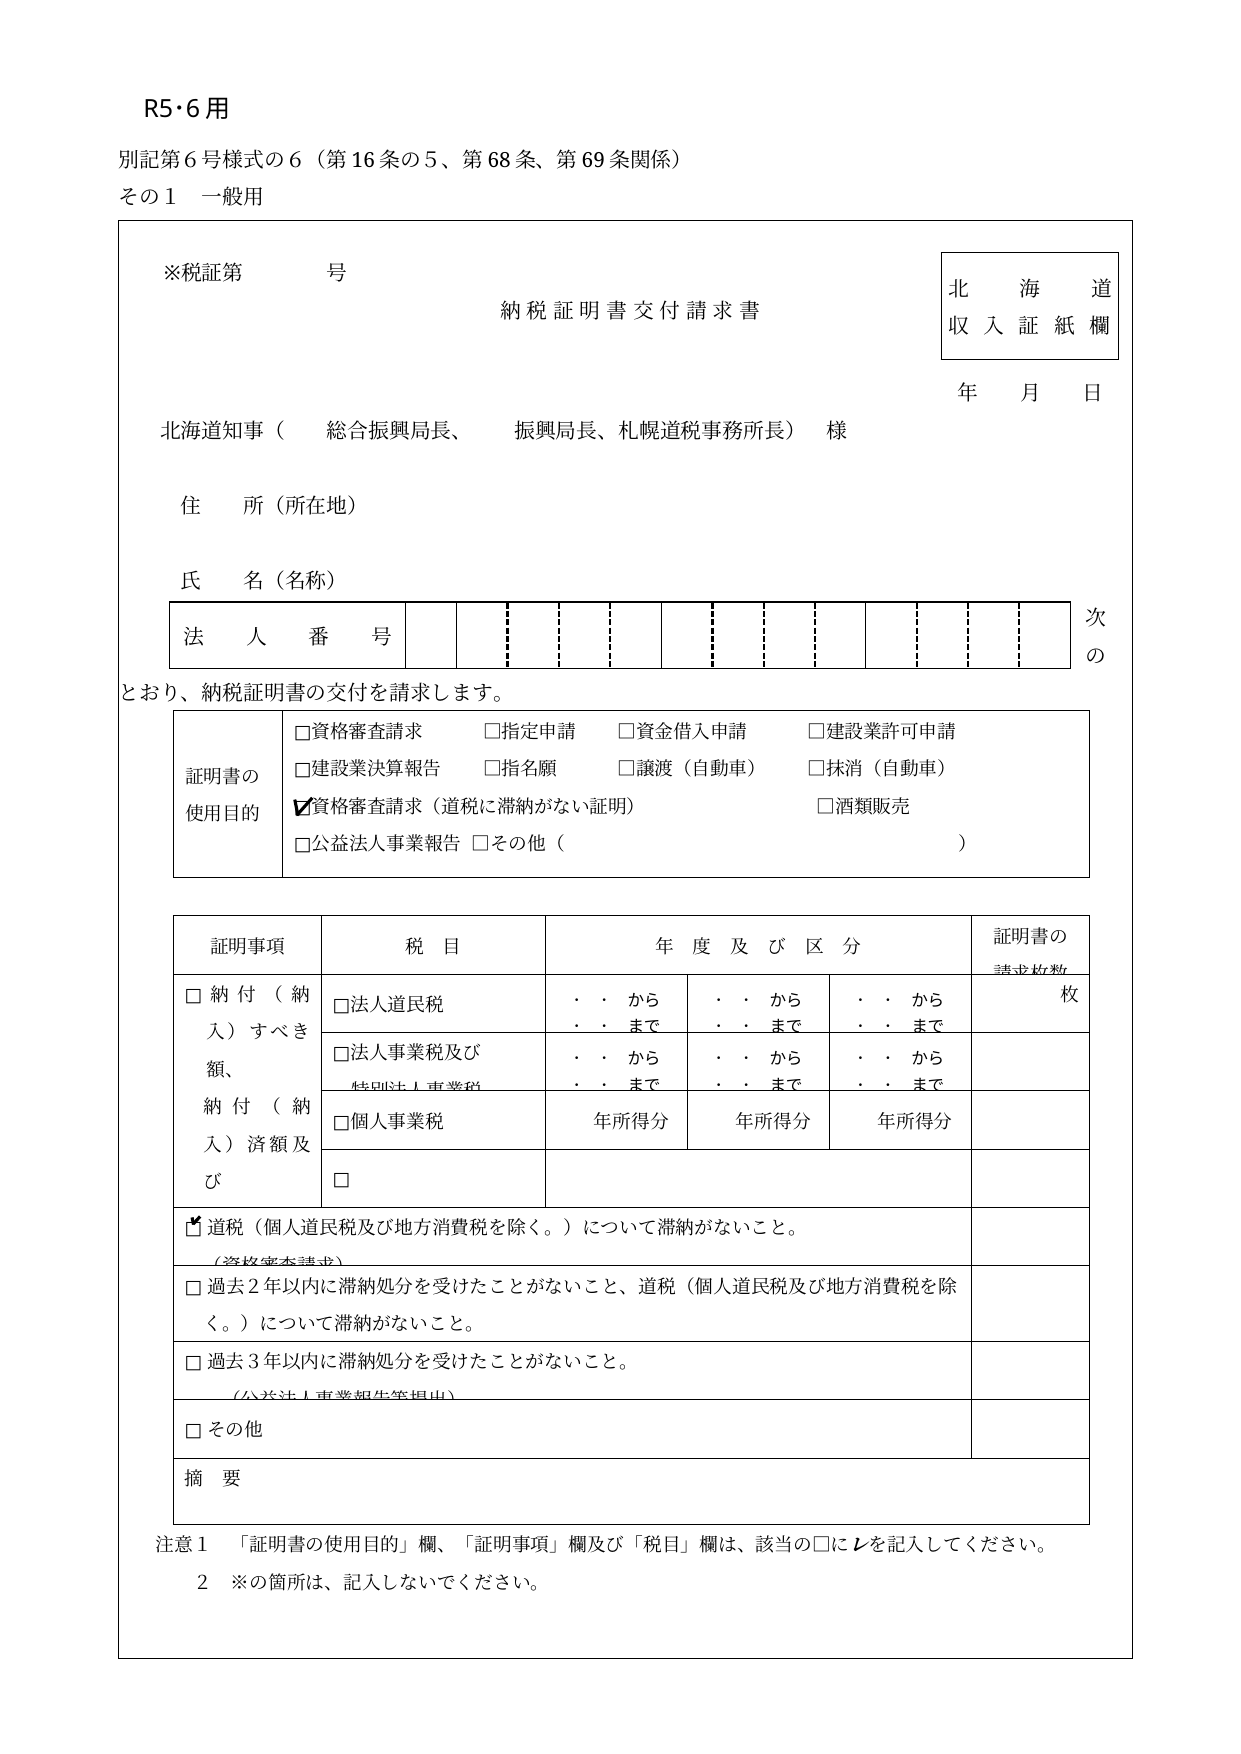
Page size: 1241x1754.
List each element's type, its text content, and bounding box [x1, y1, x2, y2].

table_cell ･ ･ から ･ ･ まで [688, 975, 829, 1032]
table_cell 枚 [972, 975, 1089, 1032]
text その１ 一般用 [118, 177, 1122, 214]
table_header [713, 603, 763, 668]
text 年 月 日 [119, 373, 1103, 410]
table_header [815, 603, 865, 668]
table_header [917, 603, 968, 668]
table_cell □ 過去２年以内に滞納処分を受けたことがないこと、道税（個人道民税及び地方消費税を除く。）について滞納がないこと。 （酒類等の販売業（製造）免許申請） [174, 1266, 971, 1341]
table_cell □ [322, 1150, 545, 1207]
table_cell □法人事業税及び 特別法人事業税 [322, 1033, 545, 1090]
table_cell ･ ･ から ･ ･ まで [688, 1033, 829, 1090]
table_cell ･ ･ から ･ ･ まで [830, 975, 971, 1032]
table_cell [546, 1150, 971, 1207]
text 別記第６号様式の６（第16条の５、第68条、第69条関係）納税証明書交付請求書 [118, 139, 1122, 177]
text 氏 名（名称） [119, 560, 1122, 598]
table_header [968, 603, 1019, 668]
table_header [866, 603, 917, 668]
table_cell □ 過去３年以内に滞納処分を受けたことがないこと。 （公益法人事業報告等提出） [174, 1342, 971, 1399]
table_cell [972, 1342, 1089, 1399]
text 住 所（所在地） [119, 485, 1122, 523]
table_header 法 人 番 号 [170, 603, 405, 668]
table_header [457, 603, 507, 668]
table_cell □ 道税（個人道民税及び地方消費税を除く。）について滞納がないこと。 （資格審査請求） [174, 1208, 971, 1265]
table_header [610, 603, 661, 668]
table_cell 年所得分 [830, 1091, 971, 1149]
table_cell [972, 1150, 1089, 1207]
table_cell [972, 1033, 1089, 1090]
table_cell □法人道民税 [322, 975, 545, 1032]
table_cell 摘 要 [174, 1459, 1089, 1524]
table_header 税 目 [322, 916, 545, 974]
table_header [1019, 603, 1070, 668]
table_cell [972, 1091, 1089, 1149]
table_header 証明事項 [174, 916, 321, 974]
table_header [764, 603, 815, 668]
table_cell 年所得分 [546, 1091, 687, 1149]
table_cell [972, 1400, 1089, 1457]
text 北海道知事（ 総合振興局長、 振興局長、札幌道税事務所長） 様 [119, 410, 1122, 448]
text ２ ※の箇所は、記入しないでください。 [119, 1562, 1090, 1600]
table_header ※税証第 号 納税証明書交付請求書納税証明書交付請求書 [153, 252, 941, 359]
table_header [662, 603, 712, 668]
table_cell 年所得分 [688, 1091, 829, 1149]
table_header 証明書の 使用目的 [174, 711, 282, 877]
table_header [559, 603, 610, 668]
table_header 北海道 収入証紙欄 [942, 253, 1118, 359]
text 注意１ 「証明書の使用目的」欄、「証明事項」欄及び「税目」欄は、該当の□にレを記入してください。 [119, 1525, 1090, 1562]
table_cell [972, 1208, 1089, 1265]
table_cell ･ ･ から ･ ･ まで [546, 1033, 687, 1090]
table_header 年 度 及 び 区 分 [546, 916, 971, 974]
table_header 証明書の 請求枚数 [972, 916, 1089, 974]
table_header [508, 603, 559, 668]
table_header □資格審査請求 □指定申請 □資金借入申請 □建設業許可申請 □建設業決算報告 □指名願 □譲渡（自動車） □抹消（自動車） □資格審査請求（道税に滞納がない証明） □酒類販売 □公益法人事業報告 □その他（ ） [283, 711, 1089, 877]
table_cell □納付（納入）すべき額、 納付（納入）済額及び 未納額 [174, 975, 321, 1207]
table_cell ･ ･ から ･ ･ まで [830, 1033, 971, 1090]
table_cell ･ ･ から ･ ･ まで [546, 975, 687, 1032]
table_cell [972, 1266, 1089, 1341]
table_header [406, 603, 456, 668]
table_cell □ その他 [174, 1400, 971, 1457]
table_cell □個人事業税 [322, 1091, 545, 1149]
text 次のとおり、納税証明書の交付を請求します。 [119, 598, 1122, 710]
